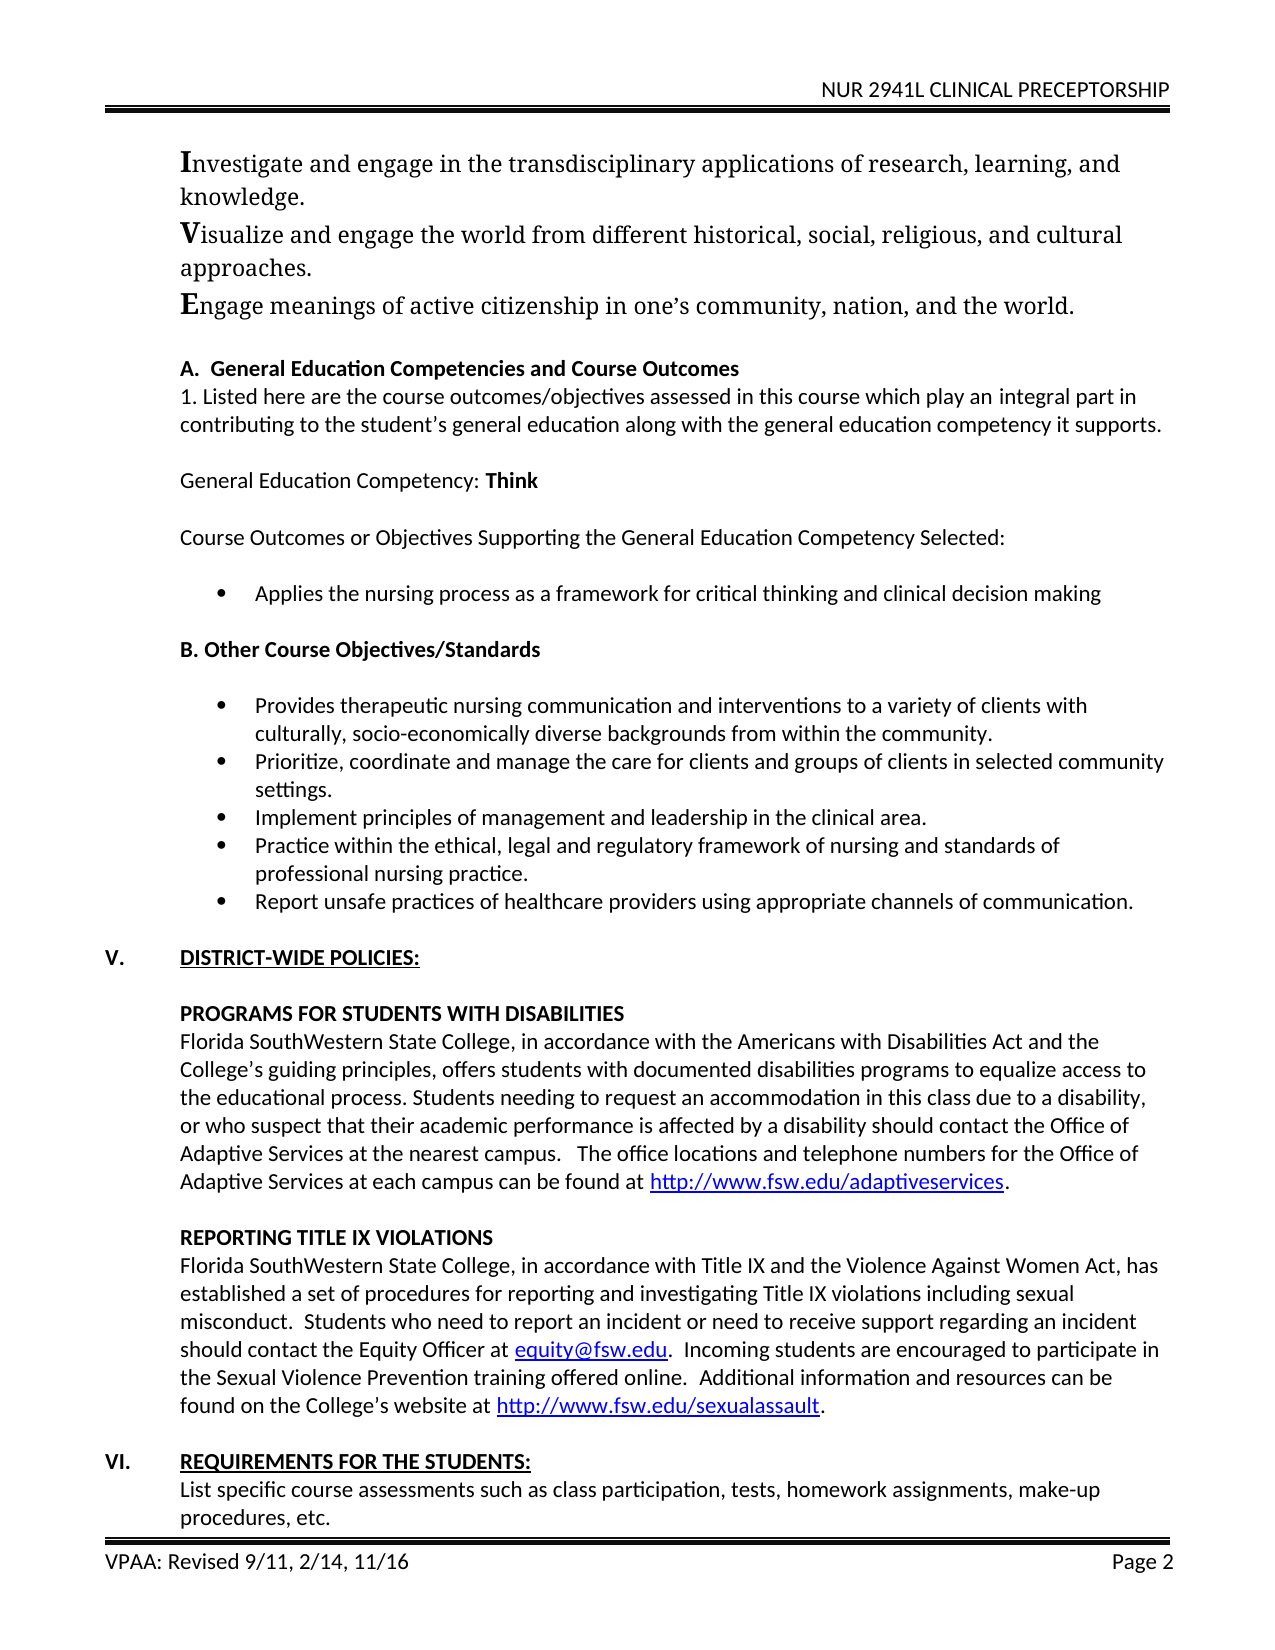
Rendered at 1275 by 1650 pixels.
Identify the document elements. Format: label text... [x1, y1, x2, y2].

list Provides therapeutic nursing communication and interventions to a variety of clients with culturally, socio-economically diverse backgrounds from within the community. [217, 691, 1170, 747]
text 1. Listed here are the course outcomes/objectives assessed in this course which play an integral part in contributing to the student’s general education along with the general education competency it supports. [180, 382, 1170, 438]
text List specific course assessments such as class participation, tests, homework assignments, make-up procedures, etc. [180, 1475, 1170, 1531]
text Programs for Students with Disabilities [180, 999, 1170, 1027]
list DISTRICT-WIDE POLICIES: [105, 943, 1170, 971]
text A. General Education Competencies and Course Outcomes [105, 354, 1170, 382]
list Applies the nursing process as a framework for critical thinking and clinical decision making [217, 579, 1170, 607]
text B. Other Course Objectives/Standards [105, 635, 1170, 663]
list Implement principles of management and leadership in the clinical area. [217, 803, 1170, 831]
text Course Outcomes or Objectives Supporting the General Education Competency Selected: [105, 523, 1170, 551]
text REPORTING TITLE IX VIOLATIONS [180, 1223, 1170, 1251]
list Prioritize, coordinate and manage the care for clients and groups of clients in selected community settings. [217, 747, 1170, 803]
text Florida SouthWestern State College, in accordance with Title IX and the Violence Against Women Act, has established a set of procedures for reporting and investigating Title IX violations including sexual misconduct. Students who need to report an incident or need to receive support regarding an incident should contact the Equity Officer at equity@fsw.edu. Incoming students are encouraged to participate in the Sexual Violence Prevention training offered online. Additional information and resources can be found on the College’s website at http://www.fsw.edu/sexualassault. [180, 1251, 1170, 1419]
text Investigate and engage in the transdisciplinary applications of research, learning, and knowledge. [180, 142, 1170, 213]
text Visualize and engage the world from different historical, social, religious, and cultural approaches. [180, 213, 1170, 283]
text Florida SouthWestern State College, in accordance with the Americans with Disabilities Act and the College’s guiding principles, offers students with documented disabilities programs to equalize access to the educational process. Students needing to request an accommodation in this class due to a disability, or who suspect that their academic performance is affected by a disability should contact the Office of Adaptive Services at the nearest campus. The office locations and telephone numbers for the Office of Adaptive Services at each campus can be found at http://www.fsw.edu/adaptiveservices. [180, 1027, 1170, 1195]
text Engage meanings of active citizenship in one’s community, nation, and the world. [180, 283, 1170, 323]
list Practice within the ethical, legal and regulatory framework of nursing and standards of professional nursing practice. [217, 831, 1170, 887]
text General Education Competency: Think [105, 467, 1170, 494]
list Report unsafe practices of healthcare providers using appropriate channels of communication. [217, 887, 1170, 915]
list REQUIREMENTS FOR THE STUDENTS: [105, 1447, 1170, 1475]
